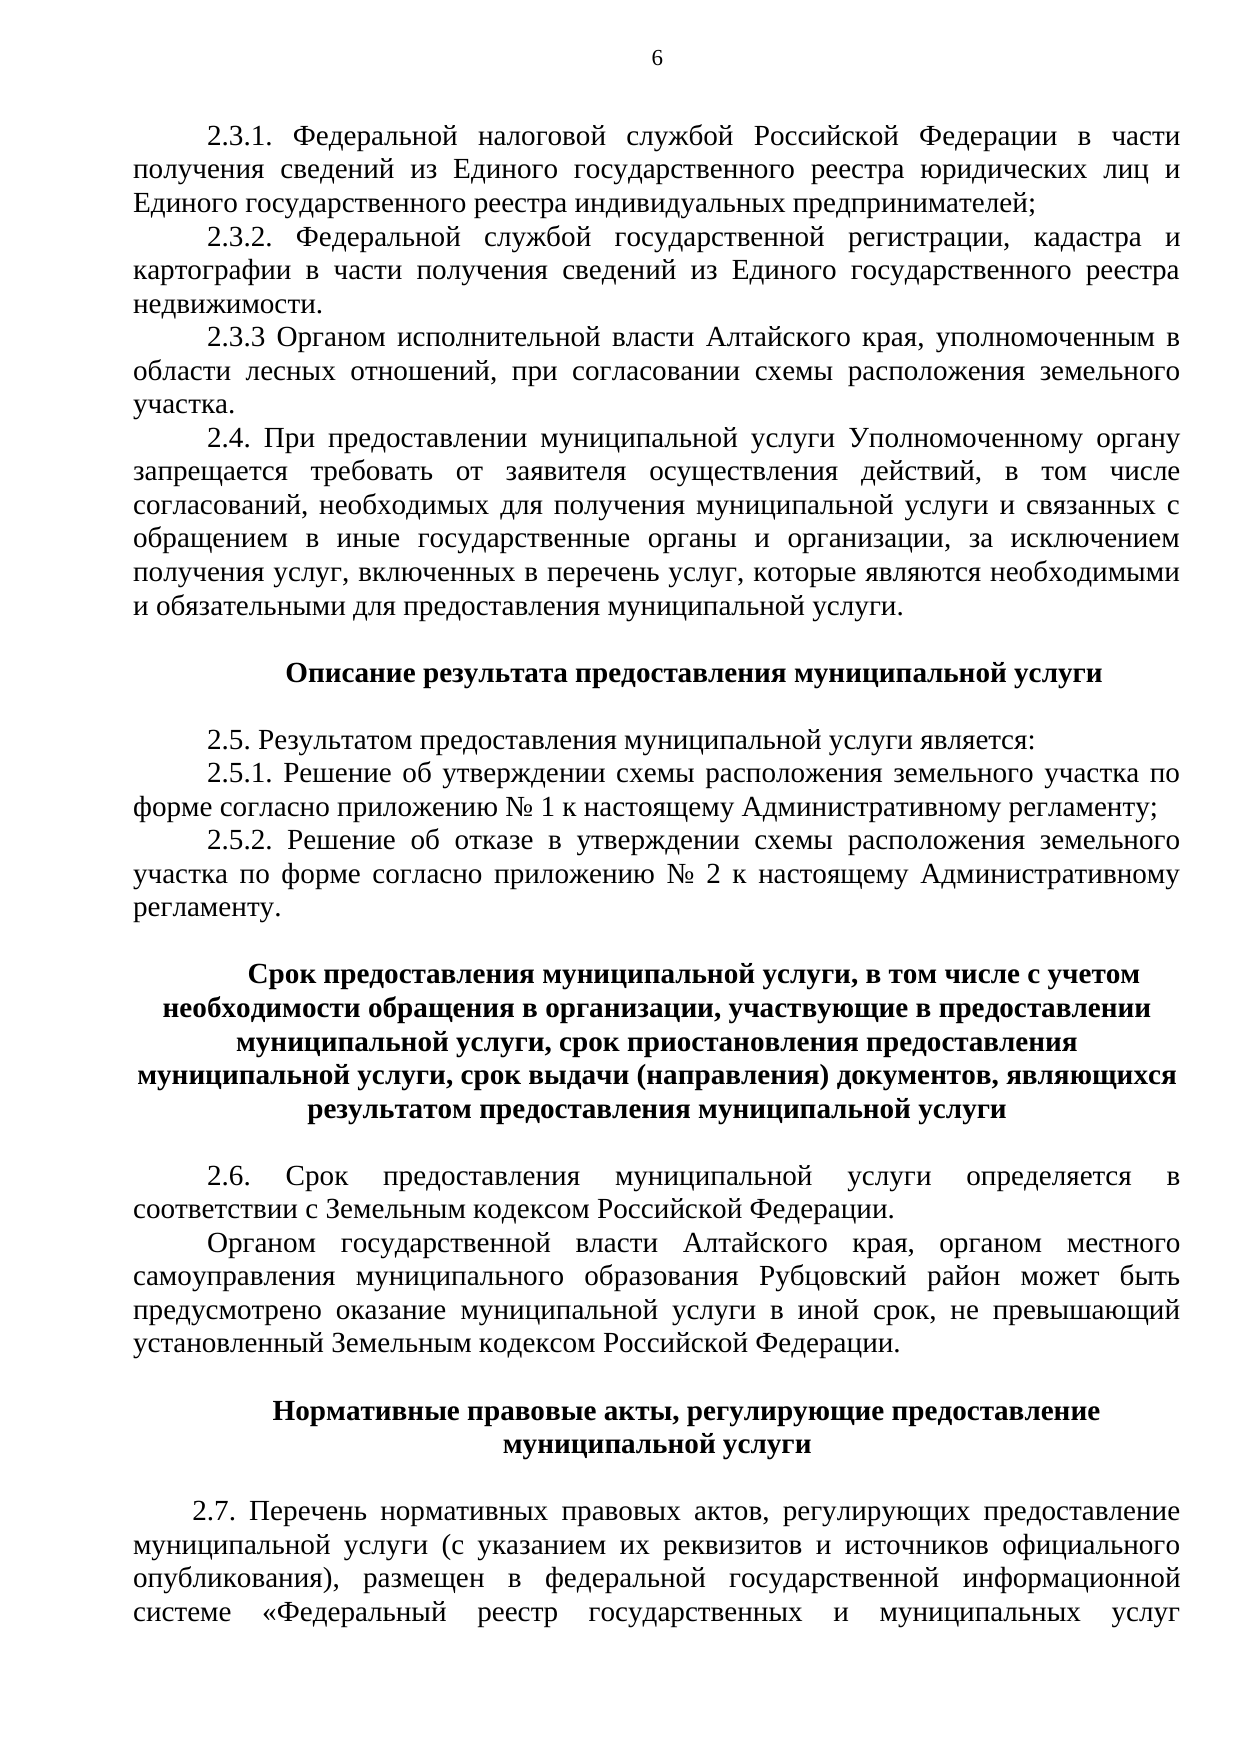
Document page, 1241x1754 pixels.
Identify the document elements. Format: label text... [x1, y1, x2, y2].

text Нормативные правовые акты, регулирующие предоставление муниципальной услуги [133, 1393, 1181, 1460]
text 2.6. Срок предоставления муниципальной услуги определяется в соответствии с Земельным кодексом Российской Федерации. [133, 1158, 1181, 1225]
text 2.3.1. Федеральной налоговой службой Российской Федерации в части получения сведений из Единого государственного реестра юридических лиц и Единого государственного реестра индивидуальных предпринимателей; [133, 118, 1181, 219]
text 2.5.2. Решение об отказе в утверждении схемы расположения земельного участка по форме согласно приложению № 2 к настоящему Административному регламенту. [133, 822, 1181, 923]
text 2.3.2. Федеральной службой государственной регистрации, кадастра и картографии в части получения сведений из Единого государственного реестра недвижимости. [133, 219, 1181, 319]
text Органом государственной власти Алтайского края, органом местного самоуправления муниципального образования Рубцовский район может быть предусмотрено оказание муниципальной услуги в иной срок, не превышающий установленный Земельным кодексом Российской Федерации. [133, 1225, 1181, 1359]
text 2.4. При предоставлении муниципальной услуги Уполномоченному органу запрещается требовать от заявителя осуществления действий, в том числе согласований, необходимых для получения муниципальной услуги и связанных с обращением в иные государственные органы и организации, за исключением получения услуг, включенных в перечень услуг, которые являются необходимыми и обязательными для предоставления муниципальной услуги. [133, 420, 1181, 621]
text Описание результата предоставления муниципальной услуги [133, 655, 1181, 688]
text Срок предоставления муниципальной услуги, в том числе с учетом необходимости обращения в организации, участвующие в предоставлении муниципальной услуги, срок приостановления предоставления муниципальной услуги, срок выдачи (направления) документов, являющихся результатом предоставления муниципальной услуги [133, 957, 1181, 1124]
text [133, 1493, 1181, 1627]
text 2.5. Результатом предоставления муниципальной услуги является: [133, 722, 1181, 755]
text 2.3.3 Органом исполнительной власти Алтайского края, уполномоченным в области лесных отношений, при согласовании схемы расположения земельного участка. [133, 319, 1181, 420]
text 2.5.1. Решение об утверждении схемы расположения земельного участка по форме согласно приложению № 1 к настоящему Административному регламенту; [133, 755, 1181, 822]
